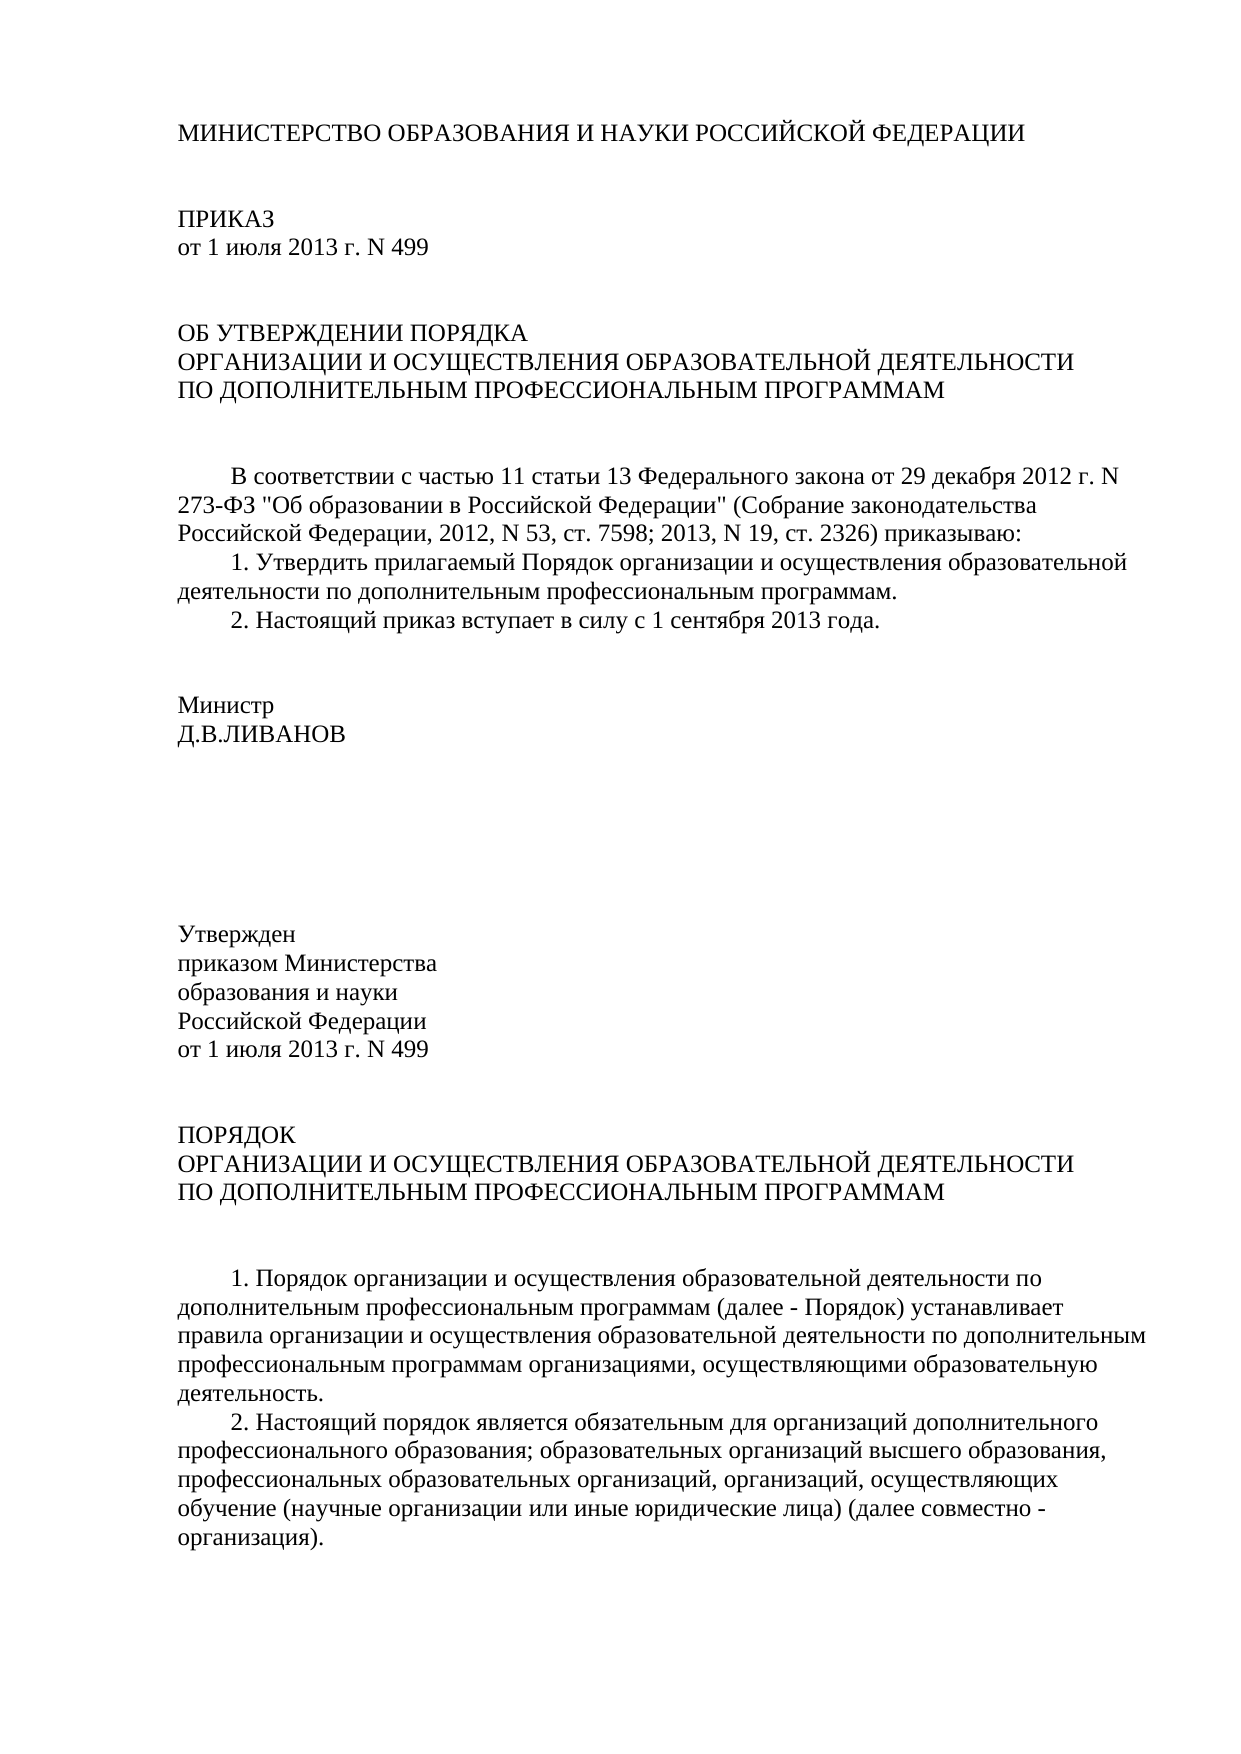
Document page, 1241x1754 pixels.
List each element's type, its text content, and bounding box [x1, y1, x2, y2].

text от 1 июля 2013 г. N 499 [177, 232, 1152, 261]
text приказом Министерства [177, 948, 1152, 977]
text МИНИСТЕРСТВО ОБРАЗОВАНИЯ И НАУКИ РОССИЙСКОЙ ФЕДЕРАЦИИ [177, 118, 1152, 147]
text ПО ДОПОЛНИТЕЛЬНЫМ ПРОФЕССИОНАЛЬНЫМ ПРОГРАММАМ [177, 375, 1152, 404]
text 1. Порядок организации и осуществления образовательной деятельности по дополнительным профессиональным программам (далее - Порядок) устанавливает правила организации и осуществления образовательной деятельности по дополнительным профессиональным программам организациями, осуществляющими образовательную деятельность. [177, 1263, 1152, 1407]
text 2. Настоящий порядок является обязательным для организаций дополнительного профессионального образования; образовательных организаций высшего образования, профессиональных образовательных организаций, организаций, осуществляющих обучение (научные организации или иные юридические лица) (далее совместно - организация). [177, 1407, 1152, 1551]
text Утвержден [177, 919, 1152, 948]
text 2. Настоящий приказ вступает в силу с 1 сентября 2013 года. [177, 605, 1152, 633]
text ОРГАНИЗАЦИИ И ОСУЩЕСТВЛЕНИЯ ОБРАЗОВАТЕЛЬНОЙ ДЕЯТЕЛЬНОСТИ [177, 347, 1152, 375]
text 1. Утвердить прилагаемый Порядок организации и осуществления образовательной деятельности по дополнительным профессиональным программам. [177, 547, 1152, 605]
text Д.В.ЛИВАНОВ [177, 719, 1152, 748]
text ОБ УТВЕРЖДЕНИИ ПОРЯДКА [177, 318, 1152, 347]
text ПРИКАЗ [177, 204, 1152, 232]
text В соответствии с частью 11 статьи 13 Федерального закона от 29 декабря 2012 г. N 273-ФЗ "Об образовании в Российской Федерации" (Собрание законодательства Российской Федерации, 2012, N 53, ст. 7598; 2013, N 19, ст. 2326) приказываю: [177, 461, 1152, 547]
text Министр [177, 690, 1152, 719]
text ПОРЯДОК [177, 1120, 1152, 1149]
text от 1 июля 2013 г. N 499 [177, 1034, 1152, 1063]
text ОРГАНИЗАЦИИ И ОСУЩЕСТВЛЕНИЯ ОБРАЗОВАТЕЛЬНОЙ ДЕЯТЕЛЬНОСТИ [177, 1149, 1152, 1177]
text Российской Федерации [177, 1006, 1152, 1034]
text образования и науки [177, 977, 1152, 1006]
text ПО ДОПОЛНИТЕЛЬНЫМ ПРОФЕССИОНАЛЬНЫМ ПРОГРАММАМ [177, 1177, 1152, 1206]
